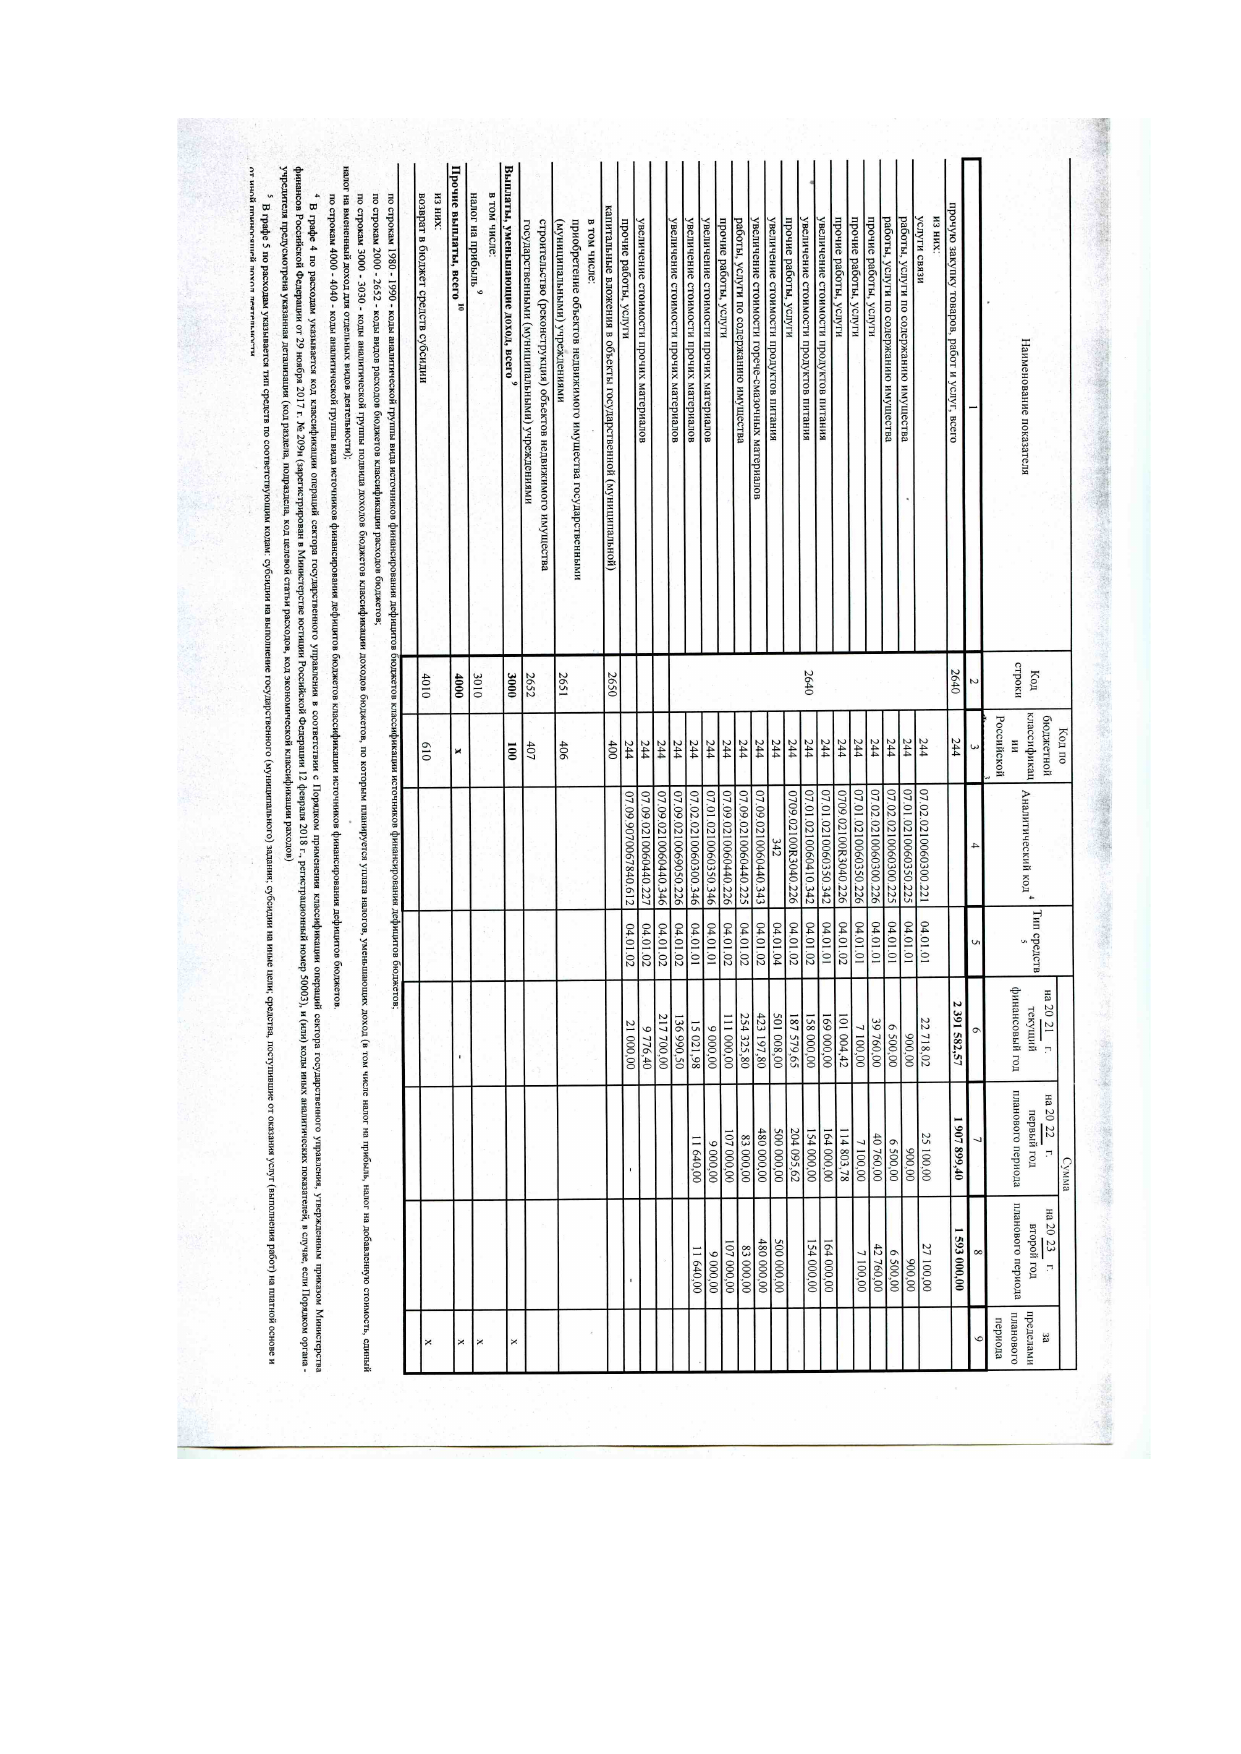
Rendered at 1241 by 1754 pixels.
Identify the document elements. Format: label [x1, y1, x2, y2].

picture [177, 118, 1151, 1459]
